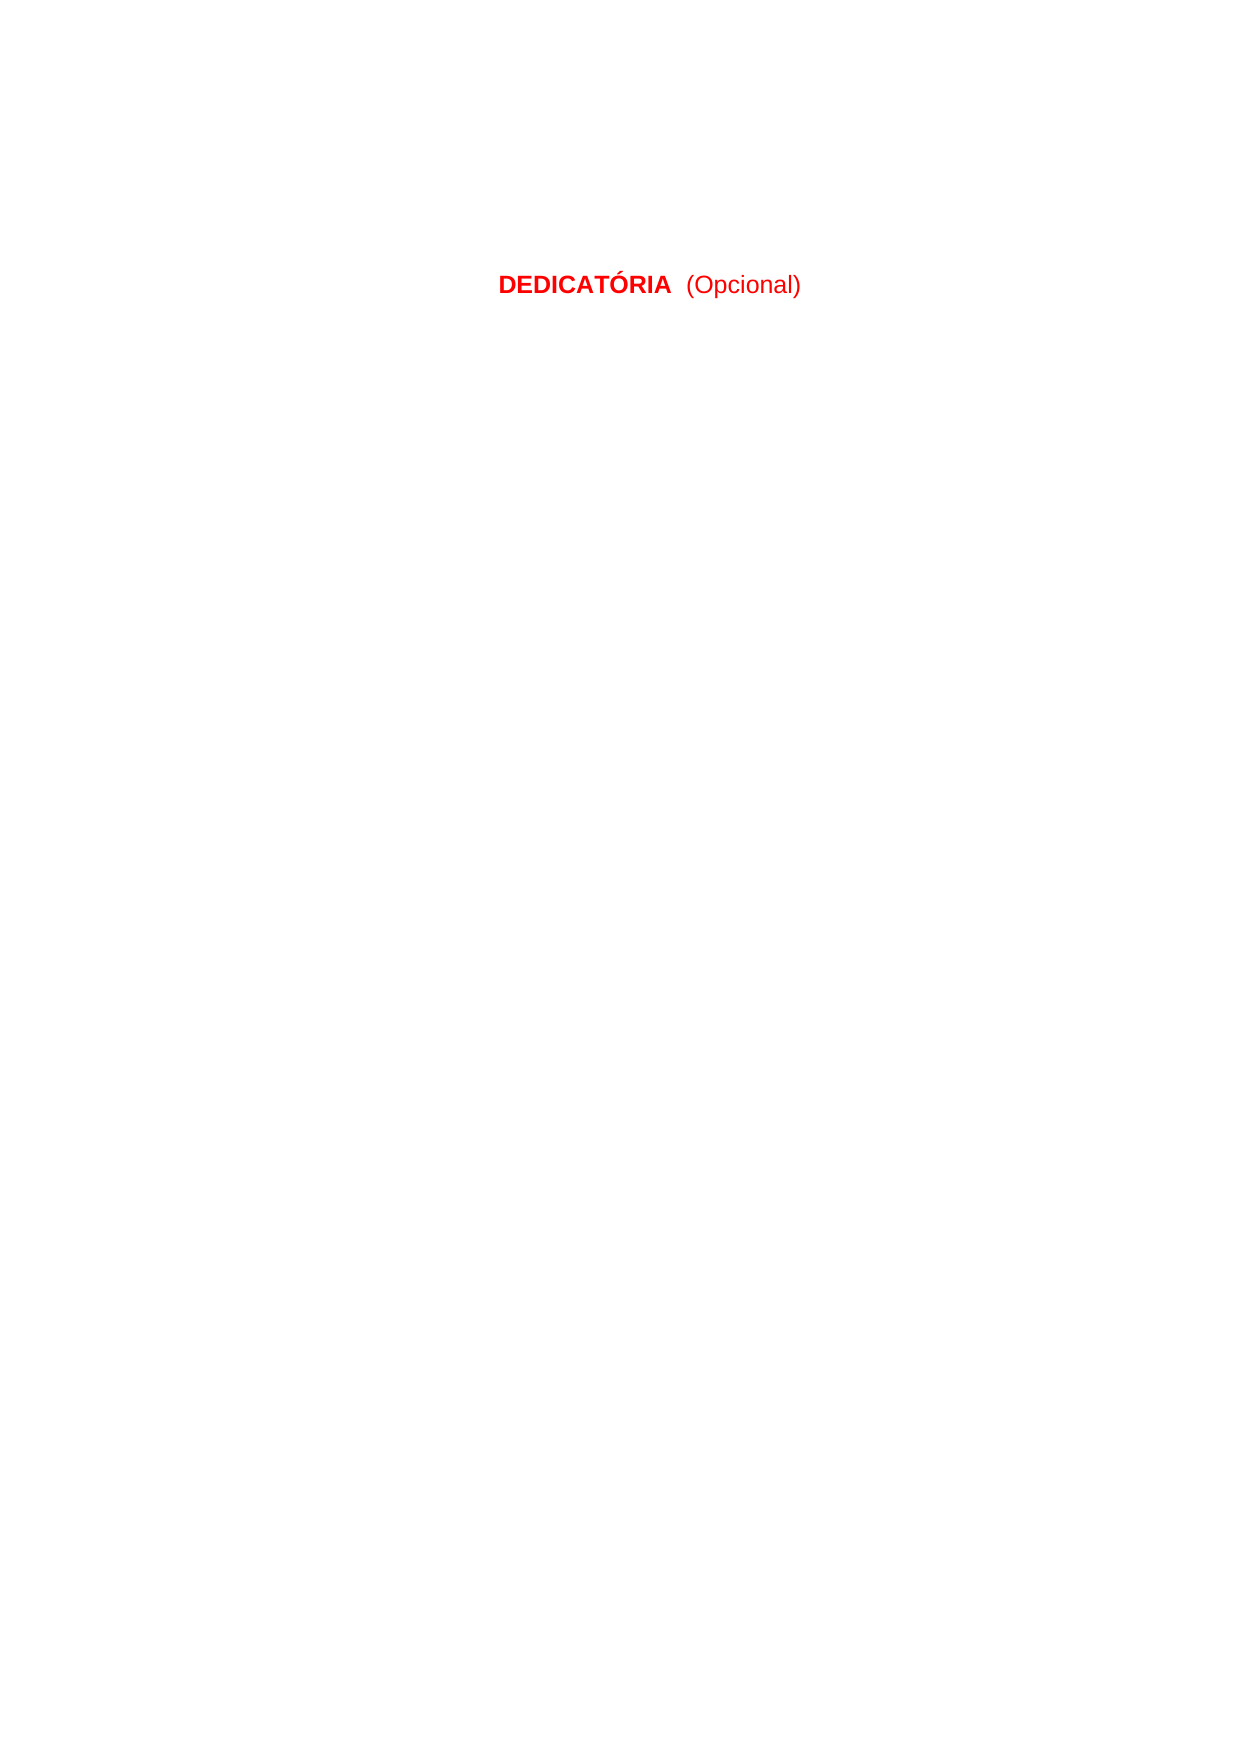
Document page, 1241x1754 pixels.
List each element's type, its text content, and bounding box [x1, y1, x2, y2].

text DEDICATÓRIA (Opcional) [177, 270, 1122, 299]
